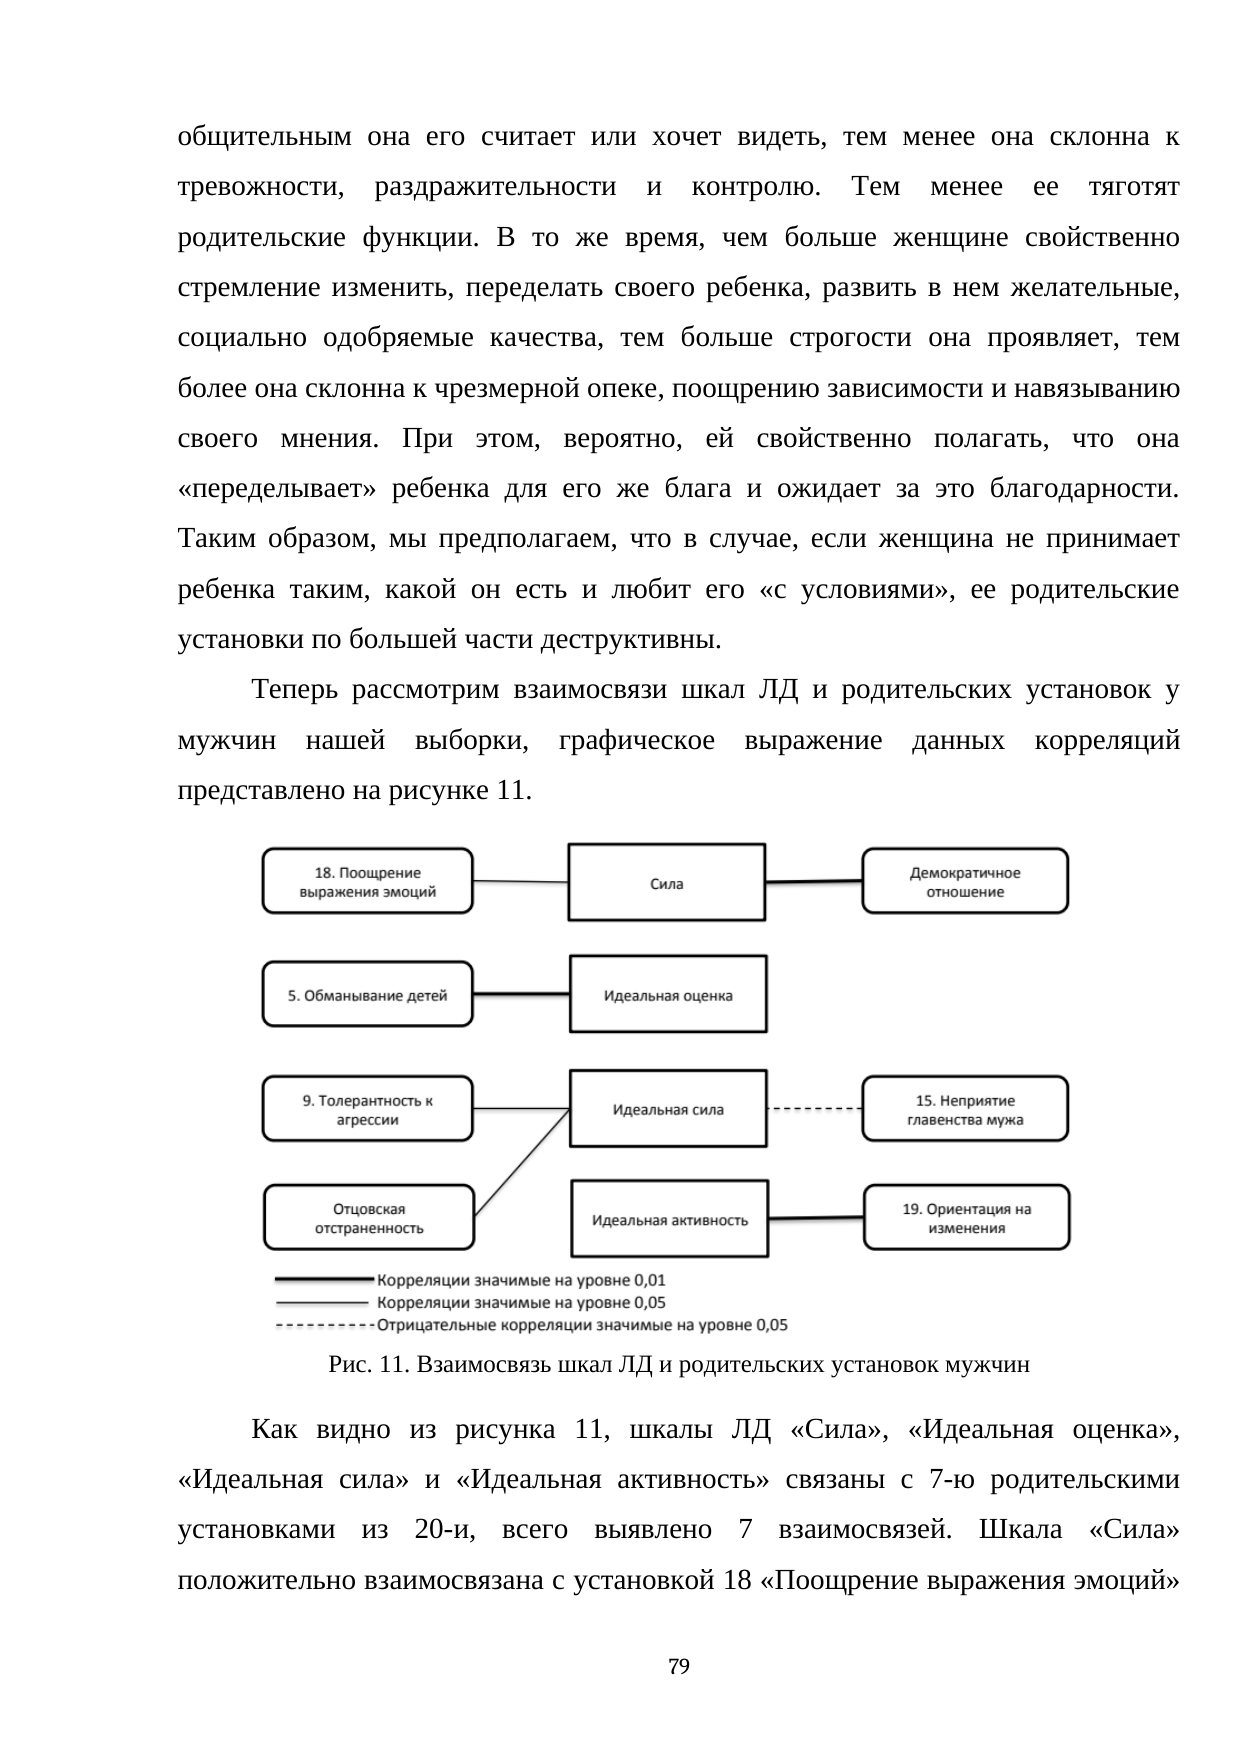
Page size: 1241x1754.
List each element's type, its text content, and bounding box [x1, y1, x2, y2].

text Рис. 11. Взаимосвязь шкал ЛД и родительских установок мужчин [177, 1349, 1181, 1377]
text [177, 118, 1181, 655]
text Теперь рассмотрим взаимосвязи шкал ЛД и родительских установок у мужчин нашей выборки, графическое выражение данных корреляций представлено на рисунке 11. [177, 672, 1181, 806]
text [177, 1411, 1181, 1595]
